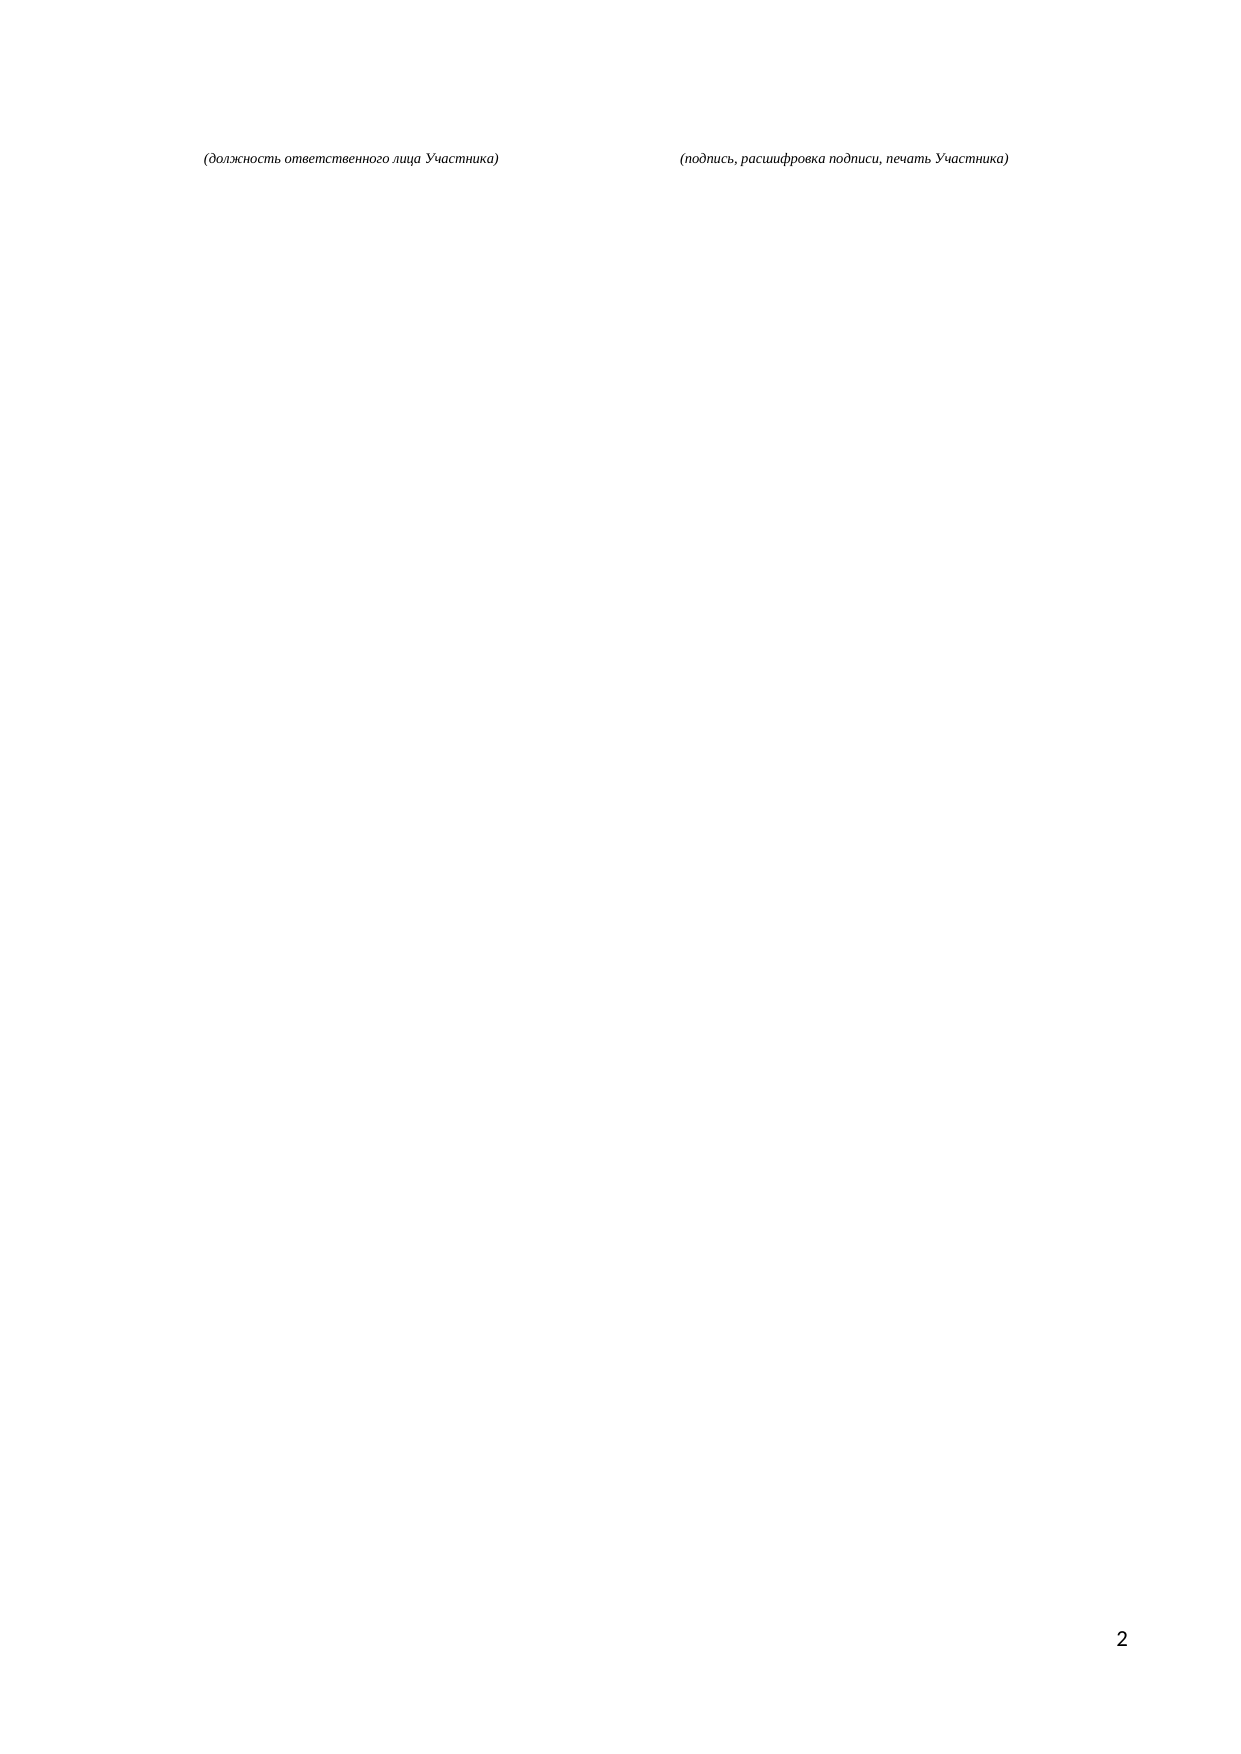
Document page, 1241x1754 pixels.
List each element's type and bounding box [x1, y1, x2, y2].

table_header [592, 150, 1098, 179]
table_header [113, 150, 592, 179]
